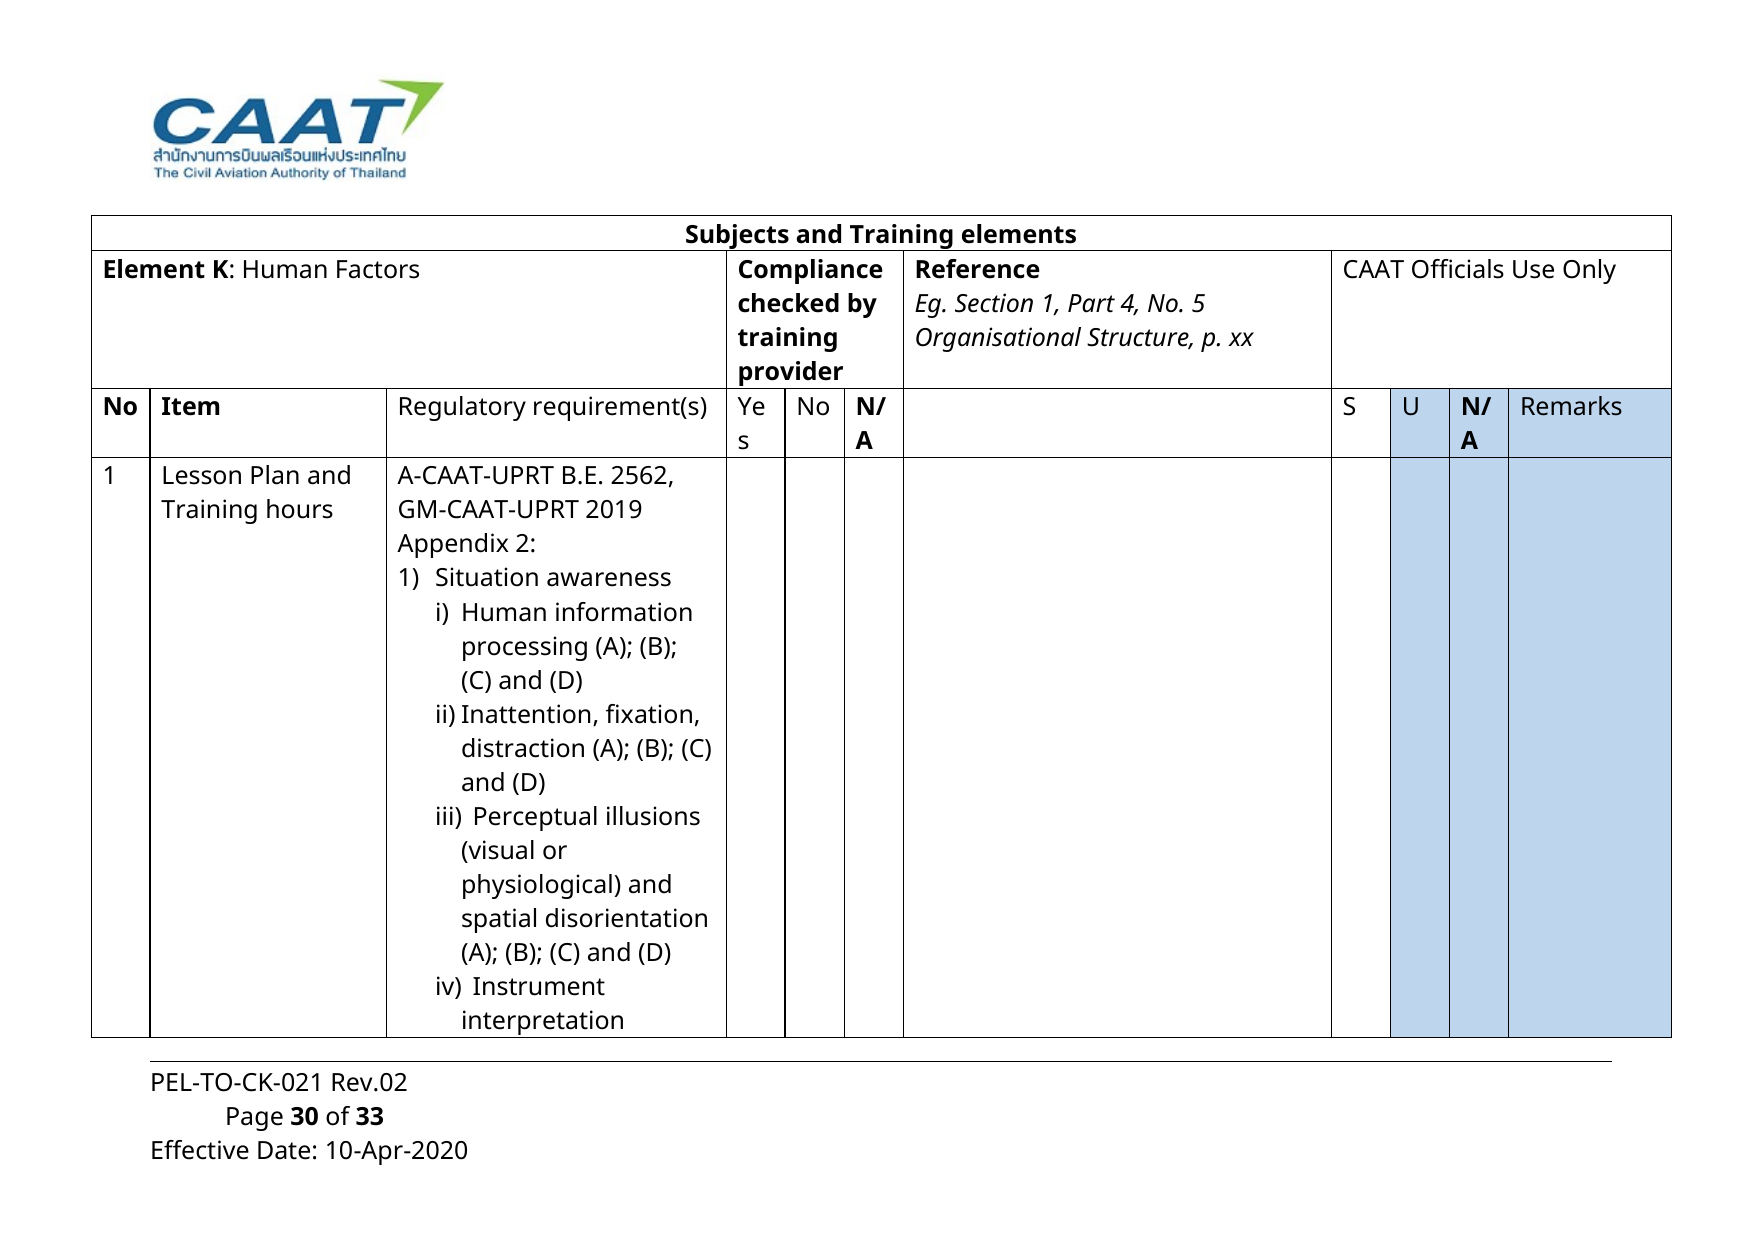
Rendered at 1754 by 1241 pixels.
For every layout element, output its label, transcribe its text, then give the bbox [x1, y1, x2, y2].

table_cell No [786, 389, 844, 457]
table_cell [1332, 458, 1390, 1037]
table_cell A-CAAT-UPRT B.E. 2562, GM-CAAT-UPRT 2019 Appendix 2: Situation awareness Human information processing (A); (B); (C) and (D) Inattention, fixation, distraction (A); (B); (C) and (D) Perceptual illusions (visual or physiological) and spatial disorientation (A); (B); (C) and (D) Instrument interpretation Startle and stress response Physiological, psychological, and cognitive effects (A); (B); (C) and (D) Management strategies (A); (B); (C) and (D) Threat and error management TEM framework (A); (B); (C) and (D) Active monitoring, checking (A); (B); (C) and (D) Fatigue management (A); (B); (C) and (D) Workload management (A); (B); (C) and (D) CRM (A); (B); (C) and (D) [387, 458, 726, 1037]
table_cell [904, 458, 1331, 1037]
table_cell [786, 458, 844, 1037]
table_cell [1391, 458, 1449, 1037]
table_header Subjects and Training elements [92, 216, 1671, 250]
table_cell [845, 458, 903, 1037]
table_cell S [1332, 389, 1390, 457]
table_cell CAAT Officials Use Only [1332, 251, 1671, 388]
table_cell Yes [727, 389, 784, 457]
table_cell 1 [92, 458, 149, 1037]
table_cell N/A [1450, 389, 1508, 457]
table_cell Regulatory requirement(s) [387, 389, 726, 457]
table_cell Remarks [1509, 389, 1671, 457]
table_cell Compliance checked by training provider [727, 251, 903, 388]
picture [150, 73, 446, 188]
table_cell No [92, 389, 149, 457]
table_cell [727, 458, 784, 1037]
table_cell [1450, 458, 1508, 1037]
table_cell Item [151, 389, 386, 457]
table_cell Element K: Human Factors [92, 251, 726, 388]
table_cell N/A [845, 389, 903, 457]
table_cell U [1391, 389, 1449, 457]
table_cell [1509, 458, 1671, 1037]
table_cell [904, 389, 1331, 457]
table_cell Lesson Plan and Training hours [151, 458, 386, 1037]
table_cell Reference Eg. Section 1, Part 4, No. 5 Organisational Structure, p. xx [904, 251, 1331, 388]
